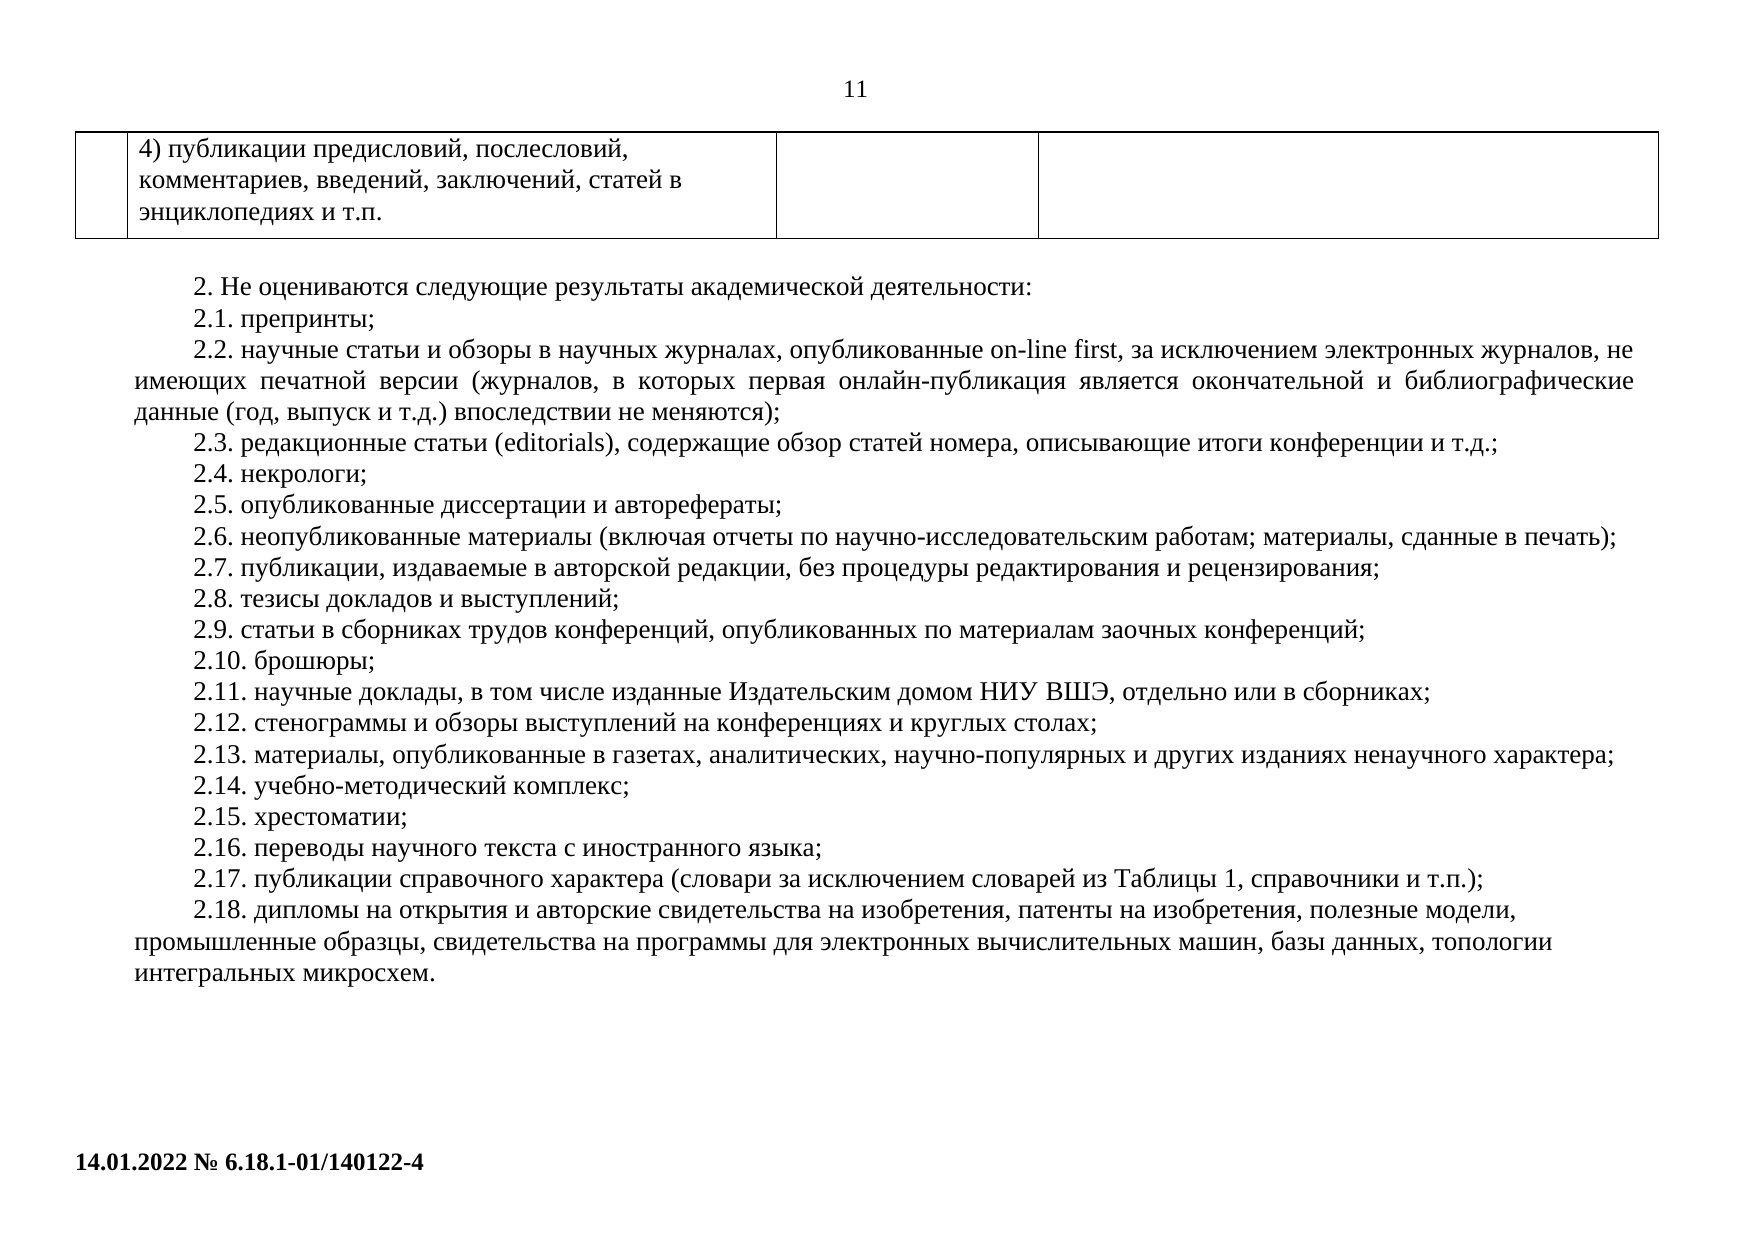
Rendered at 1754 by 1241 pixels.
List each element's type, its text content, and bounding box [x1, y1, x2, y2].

table_cell 22 [76, 133, 127, 238]
text 2.16. переводы научного текста с иностранного языка; [134, 831, 1636, 862]
text 2.7. публикации, издаваемые в авторской редакции, без процедуры редактирования и рецензирования; [134, 551, 1636, 582]
text 2.11. научные доклады, в том числе изданные Издательским домом НИУ ВШЭ, отдельно или в сборниках; [134, 675, 1636, 707]
text 2.5. опубликованные диссертации и авторефераты; [134, 488, 1636, 520]
text 2. Не оцениваются следующие результаты академической деятельности: [134, 271, 1636, 302]
text 2.9. статьи в сборниках трудов конференций, опубликованных по материалам заочных конференций; [134, 613, 1636, 644]
text 2.3. редакционные статьи (editorials), содержащие обзор статей номера, описывающие итоги конференции и т.д.; [134, 426, 1636, 457]
text 2.4. некрологи; [134, 457, 1636, 488]
text 2.8. тезисы докладов и выступлений; [134, 582, 1636, 613]
text 2.10. брошюры; [134, 644, 1636, 675]
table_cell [777, 133, 1038, 238]
text 2.13. материалы, опубликованные в газетах, аналитических, научно-популярных и других изданиях ненаучного характера; [134, 738, 1636, 769]
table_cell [1039, 133, 1658, 238]
text 2.18. дипломы на открытия и авторские свидетельства на изобретения, патенты на изобретения, полезные модели, промышленные образцы, свидетельства на программы для электронных вычислительных машин, базы данных, топологии интегральных микросхем. [134, 893, 1636, 987]
text 2.1. препринты; [134, 302, 1636, 333]
text 2.17. публикации справочного характера (словари за исключением словарей из Таблицы 1, справочники и т.п.); [134, 862, 1636, 893]
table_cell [128, 133, 776, 238]
text 2.14. учебно-методический комплекс; [134, 769, 1636, 800]
text 2.12. стенограммы и обзоры выступлений на конференциях и круглых столах; [134, 707, 1636, 738]
text 2.2. научные статьи и обзоры в научных журналах, опубликованные on-line first, за исключением электронных журналов, не имеющих печатной версии (журналов, в которых первая онлайн-публикация является окончательной и библиографические данные (год, выпуск и т.д.) впоследствии не меняются); [134, 333, 1636, 426]
text 2.6. неопубликованные материалы (включая отчеты по научно-исследовательским работам; материалы, сданные в печать); [134, 520, 1636, 551]
text 2.15. хрестоматии; [134, 800, 1636, 831]
